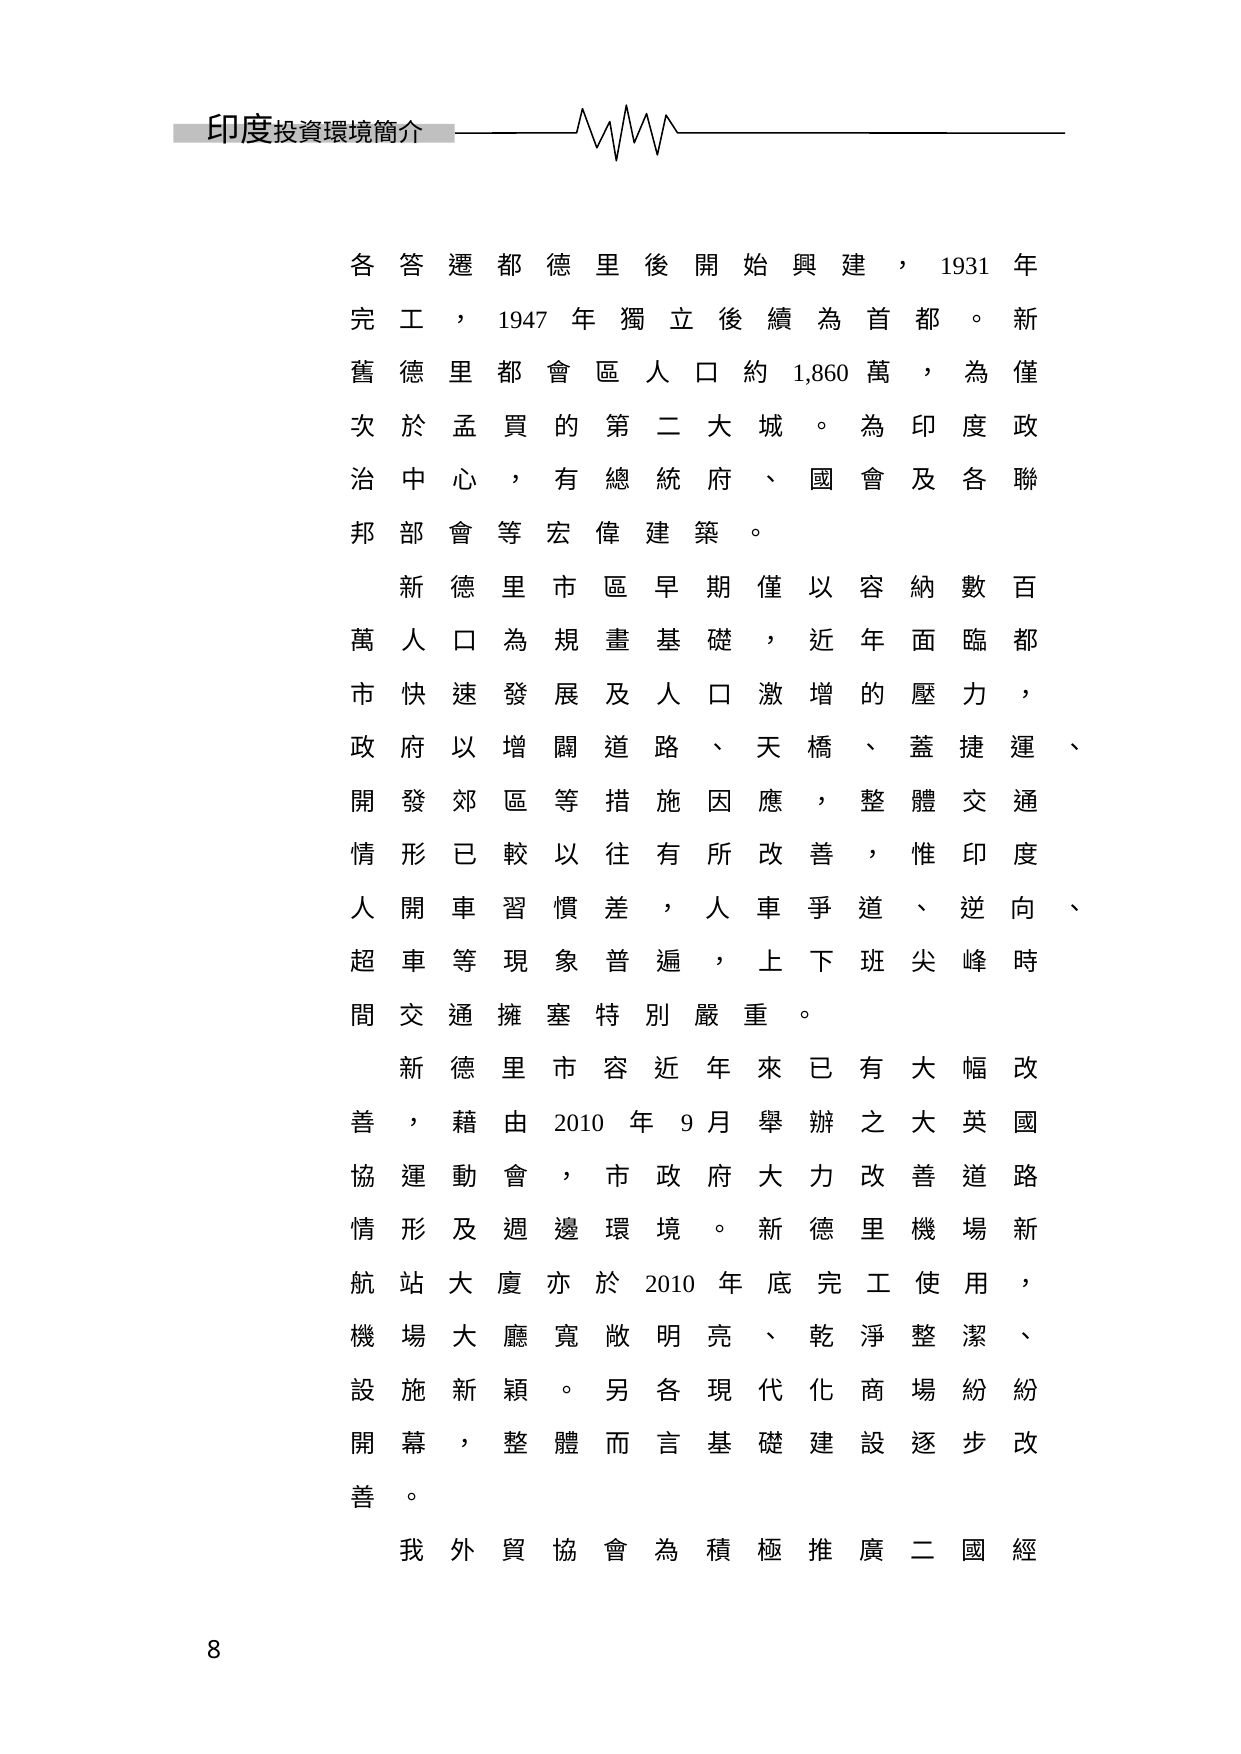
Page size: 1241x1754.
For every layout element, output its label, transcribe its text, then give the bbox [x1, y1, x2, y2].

text 新德里市區早期僅以容納數百萬人口為規畫基礎，近年面臨都市快速發展及人口激增的壓力，政府以增闢道路、天橋、蓋捷運、開發郊區等措施因應，整體交通情形已較以往有所改善，惟印度人開車習慣差，人車爭道、逆向、超車等現象普遍，上下班尖峰時間交通擁塞特別嚴重。 [325, 558, 1063, 1040]
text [325, 237, 1063, 558]
text 新德里市容近年來已有大幅改善，藉由2010年9月舉辦之大英國協運動會，市政府大力改善道路情形及週邊環境。新德里機場新航站大廈亦於2010年底完工使用，機場大廳寬敞明亮、乾淨整潔、設施新穎。另各現代化商場紛紛開幕，整體而言基礎建設逐步改善。 [325, 1040, 1063, 1522]
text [325, 1522, 1063, 1576]
